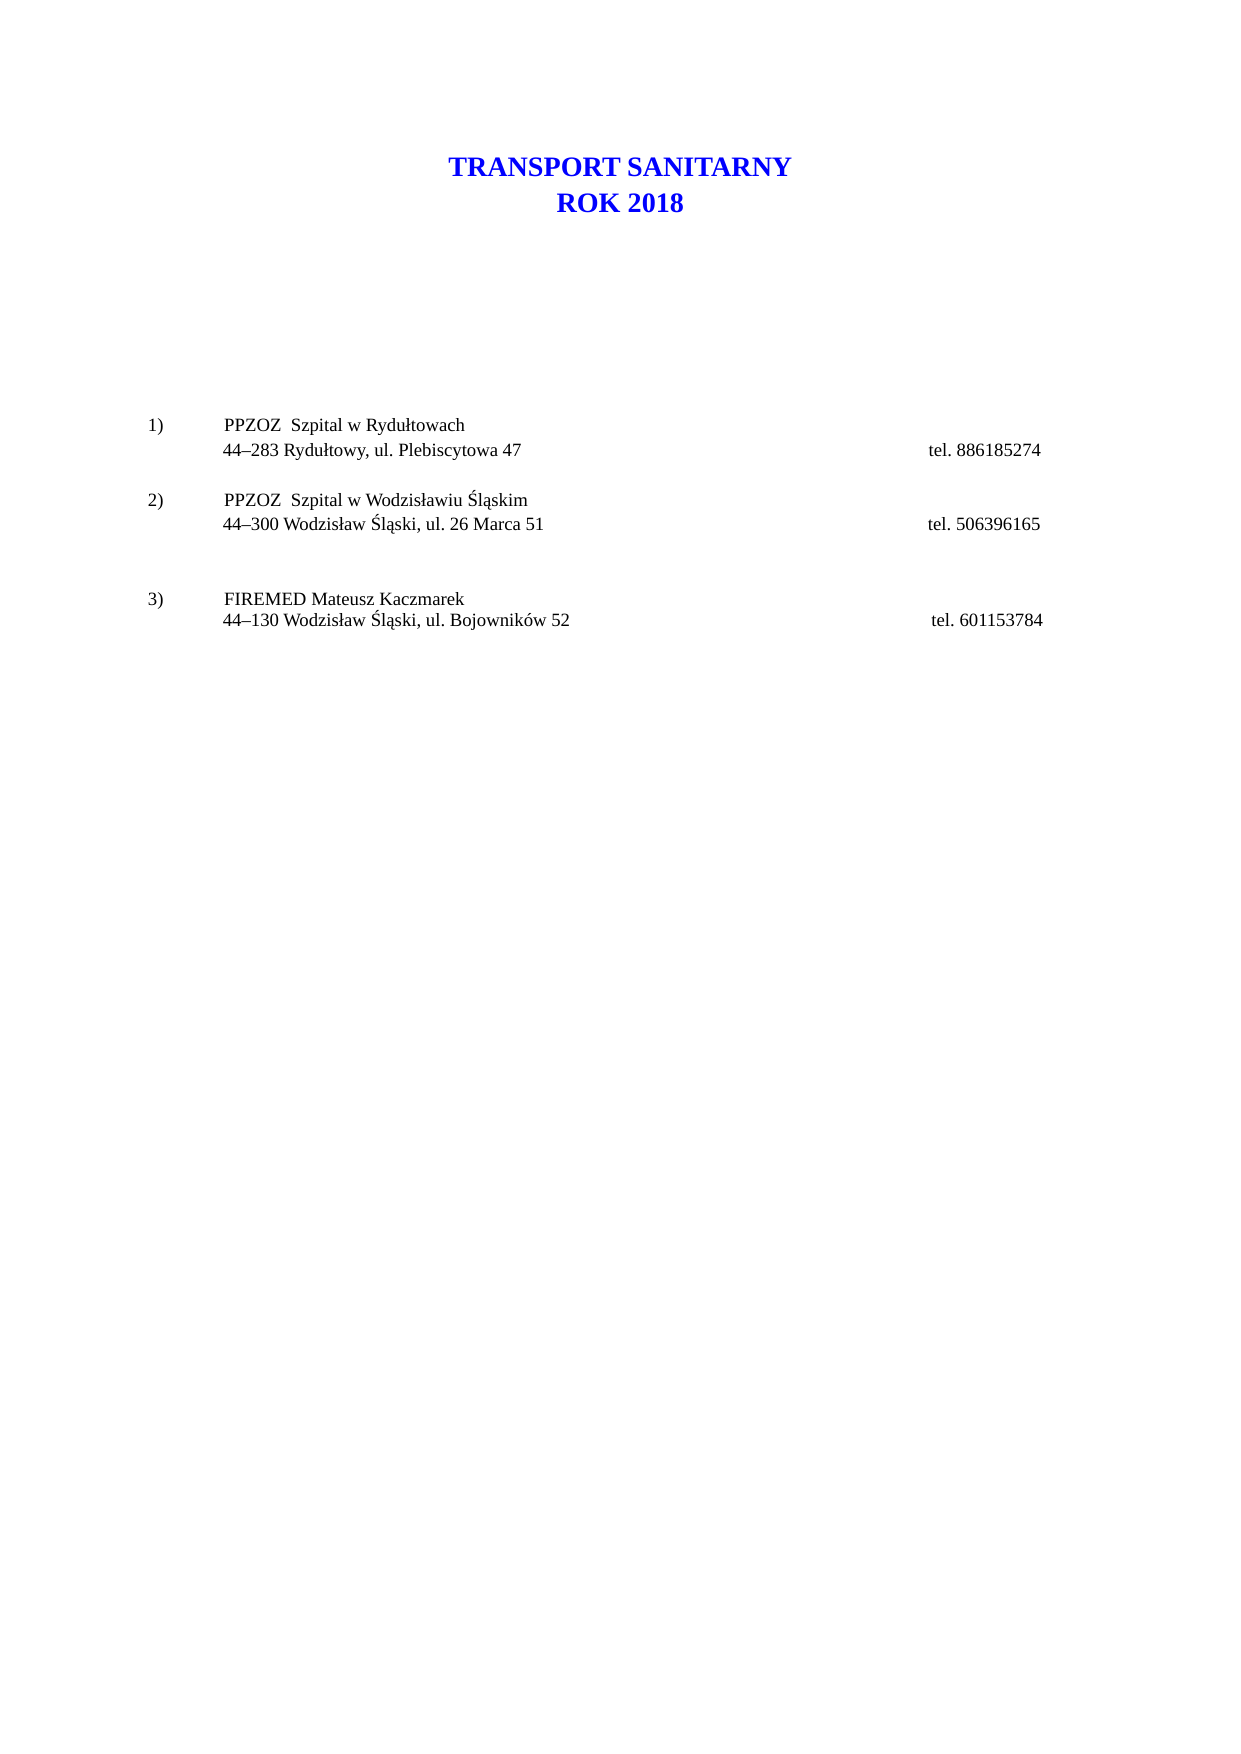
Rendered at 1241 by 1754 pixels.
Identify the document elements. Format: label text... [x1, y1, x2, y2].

text ROK 2018 [148, 186, 1093, 218]
text 44–283 Rydułtowy, ul. Plebiscytowa 47 tel. 886185274 [148, 439, 1093, 460]
text TRANSPORT SANITARNY [148, 151, 1093, 183]
text 44–130 Wodzisław Śląski, ul. Bojowników 52 tel. 601153784 [148, 609, 1093, 631]
text 2) PPZOZ Szpital w Wodzisławiu Śląskim [148, 488, 1093, 510]
text 3) FIREMED Mateusz Kaczmarek [148, 588, 1093, 609]
text 1) PPZOZ Szpital w Rydułtowach [148, 414, 1093, 436]
text 44–300 Wodzisław Śląski, ul. 26 Marca 51 tel. 506396165 [148, 513, 1093, 535]
